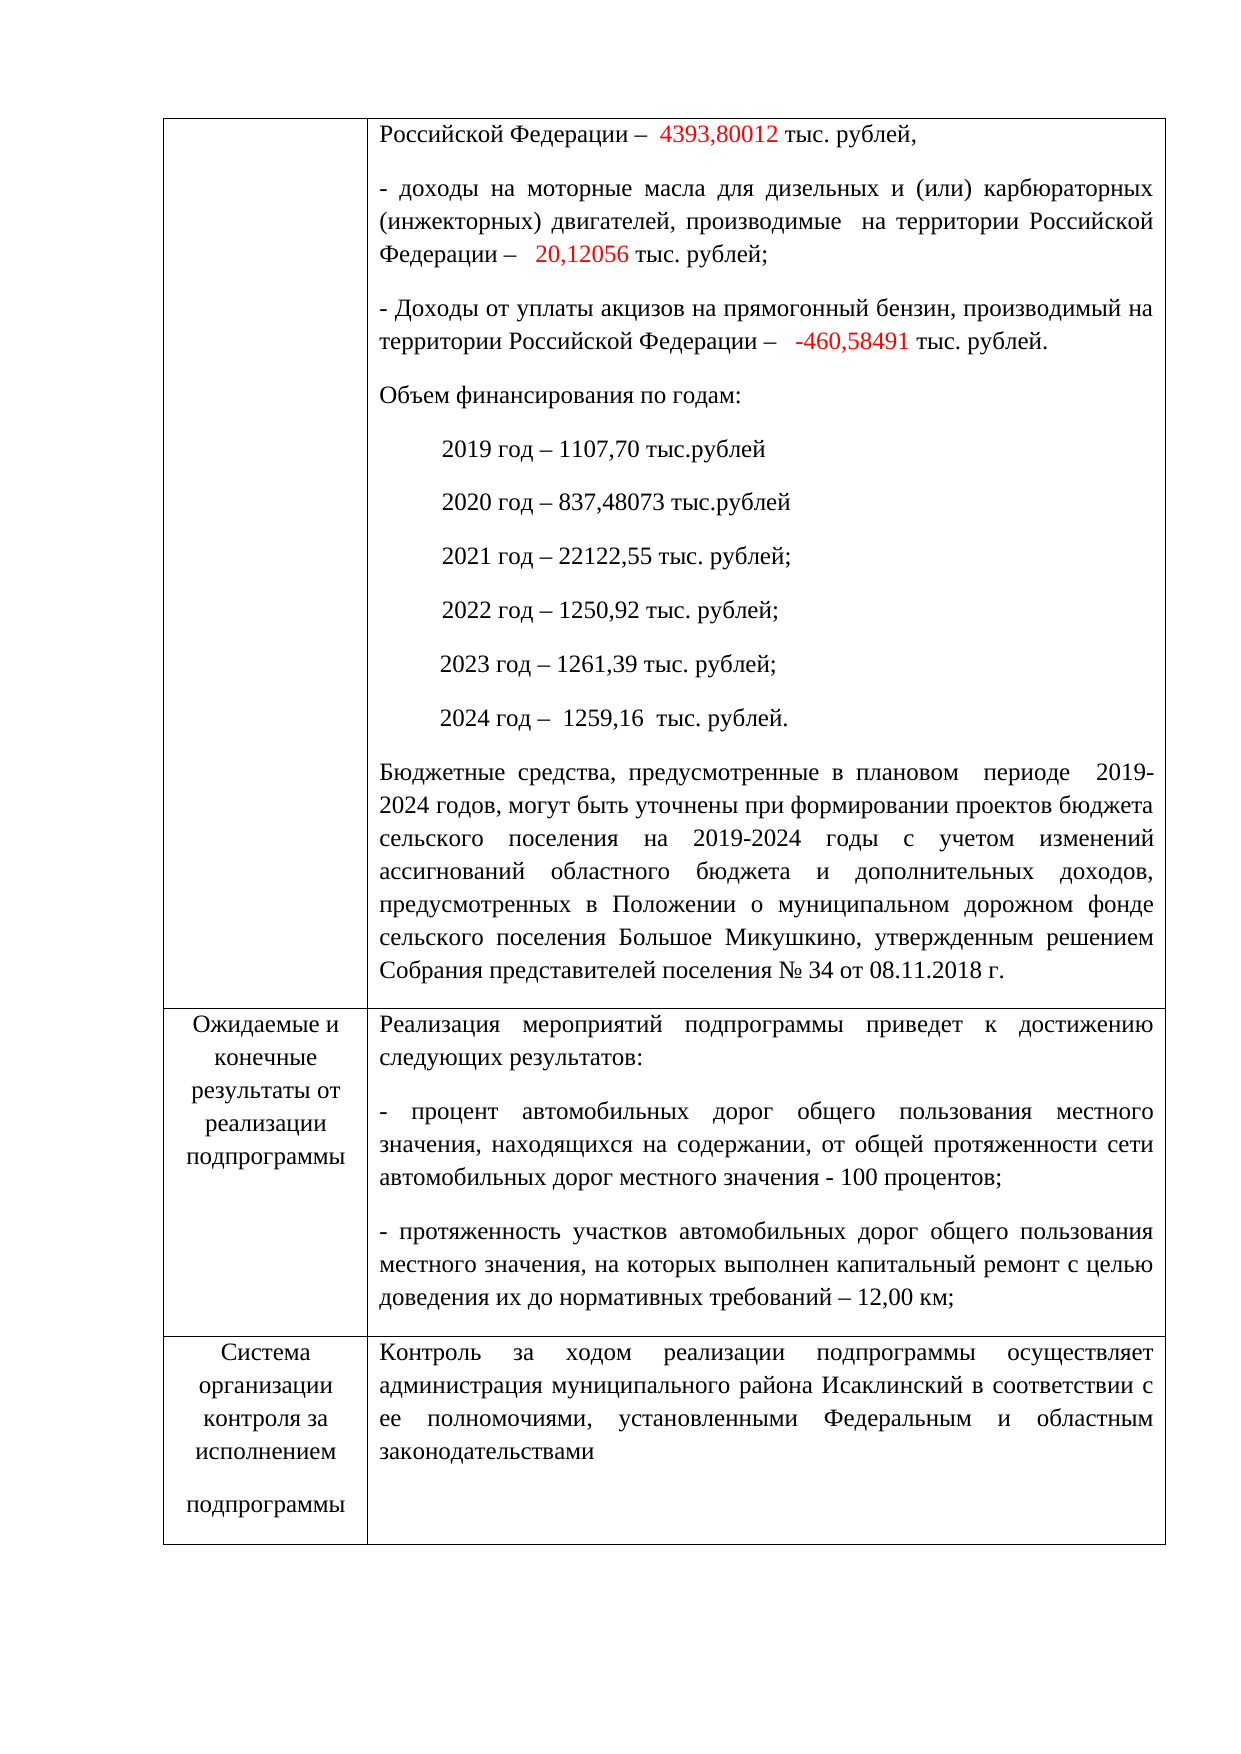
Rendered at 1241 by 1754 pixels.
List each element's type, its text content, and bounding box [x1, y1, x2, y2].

table_cell Система организации контроля за исполнением подпрограммы [164, 1337, 367, 1543]
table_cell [368, 119, 1165, 1008]
table_cell Ожидаемые и конечные результаты от реализации подпрограммы [164, 1009, 367, 1336]
table_cell Контроль за ходом реализации подпрограммы осуществляет администрация муниципального района Исаклинский в соответствии с ее полномочиями, установленными Федеральным и областным законодательствами [368, 1337, 1165, 1543]
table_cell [164, 119, 367, 1008]
table_cell Реализация мероприятий подпрограммы приведет к достижению следующих результатов: - процент автомобильных дорог общего пользования местного значения, находящихся на содержании, от общей протяженности сети автомобильных дорог местного значения - 100 процентов; - протяженность участков автомобильных дорог общего пользования местного значения, на которых выполнен капитальный ремонт с целью доведения их до нормативных требований – 12,00 км; [368, 1009, 1165, 1336]
